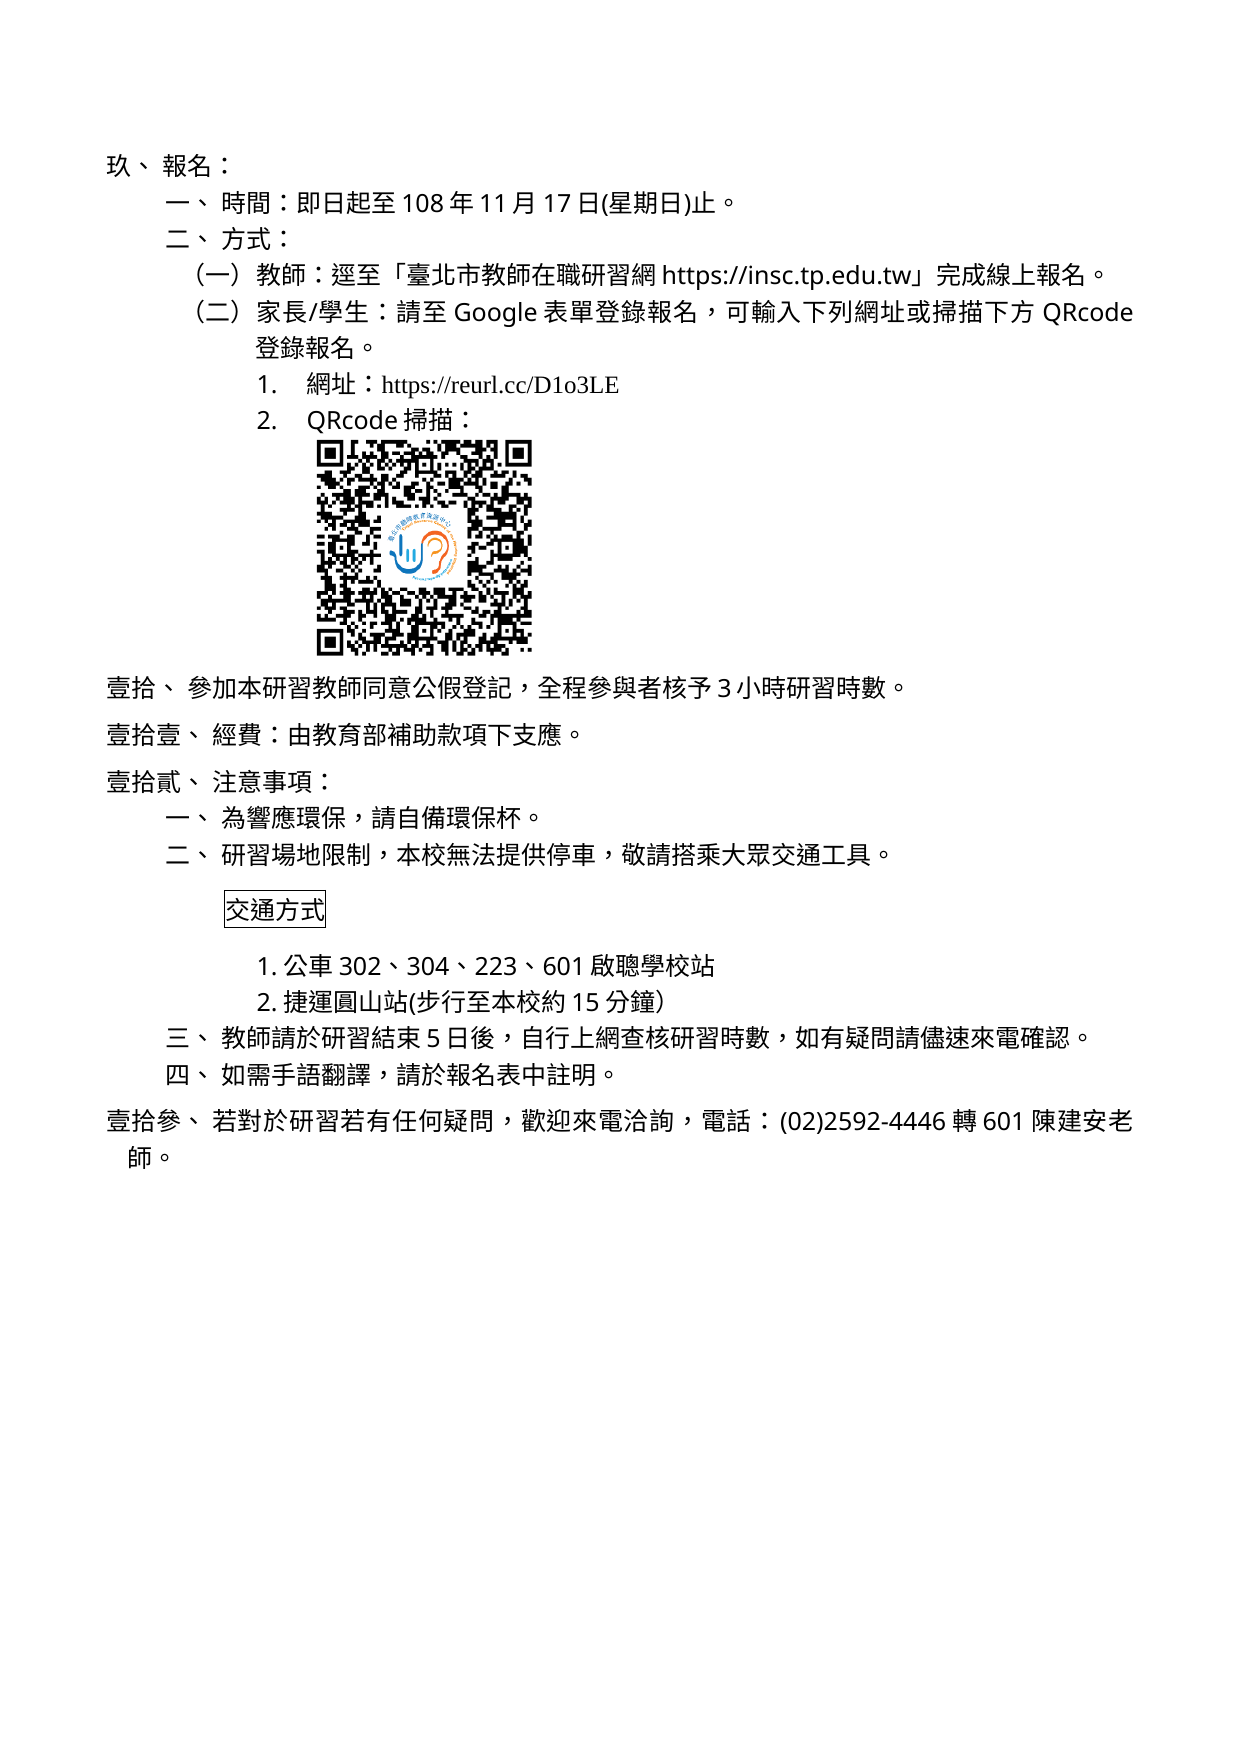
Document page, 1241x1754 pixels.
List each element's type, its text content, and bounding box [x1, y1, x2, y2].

text 交通方式 [224, 871, 1134, 946]
list 教師：逕至「臺北市教師在職研習網https://insc.tp.edu.tw」完成線上報名。 [180, 256, 1134, 292]
list 經費：由教育部補助款項下支應。 [106, 714, 1134, 752]
list 注意事項： [106, 761, 1134, 799]
picture [313, 437, 535, 659]
list 研習場地限制，本校無法提供停車，敬請搭乘大眾交通工具。 [165, 835, 1134, 871]
list 如需手語翻譯，請於報名表中註明。 [165, 1055, 1134, 1091]
list QRcode掃描： [256, 401, 1134, 437]
list 方式： [165, 219, 1134, 256]
list 報名： [106, 146, 1134, 183]
list 時間：即日起至108年11月17日(星期日)止。 [165, 183, 1134, 219]
list 參加本研習教師同意公假登記，全程參與者核予3小時研習時數。 [106, 668, 1134, 705]
list 網址：https://reurl.cc/D1o3LE [256, 364, 1134, 401]
list 教師請於研習結束5日後，自行上網查核研習時數，如有疑問請儘速來電確認。 [165, 1019, 1134, 1055]
list 為響應環保，請自備環保杯。 [165, 799, 1134, 835]
list 捷運圓山站(步行至本校約15分鐘） [256, 983, 1134, 1019]
list 若對於研習若有任何疑問，歡迎來電洽詢，電話：(02)2592-4446轉601陳建安老師。 [106, 1101, 1134, 1176]
list 家長/學生：請至Google表單登錄報名，可輸入下列網址或掃描下方QRcode登錄報名。 [180, 292, 1134, 364]
list 公車302、304、223、601啟聰學校站 [256, 946, 1134, 983]
